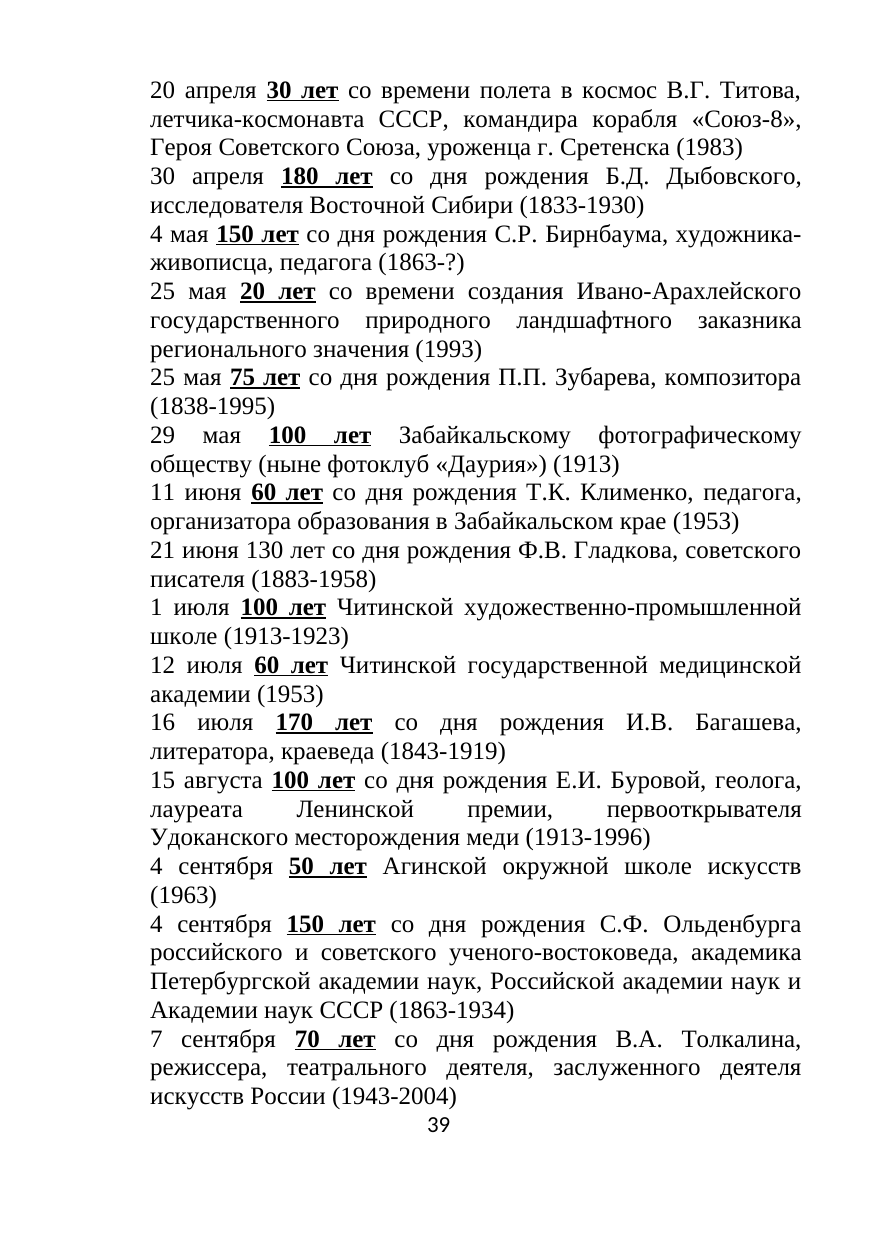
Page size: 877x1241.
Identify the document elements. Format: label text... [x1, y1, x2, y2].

list 7 сентября 70 лет со дня рождения В.А. Толкалина, режиссера, театрального деятеля, заслуженного деятеля искусств России (1943-2004) [150, 1024, 802, 1110]
list 21 июня 130 лет со дня рождения Ф.В. Гладкова, советского писателя (1883-1958) [150, 535, 802, 592]
list 25 мая 20 лет со времени создания Ивано-Арахлейского государственного природного ландшафтного заказника регионального значения (1993) [150, 276, 802, 362]
list 4 сентября 50 лет Агинской окружной школе искусств (1963) [150, 851, 802, 909]
list 16 июля 170 лет со дня рождения И.В. Багашева, литератора, краеведа (1843-1919) [150, 707, 802, 765]
list 20 апреля 30 лет со времени полета в космос В.Г. Титова, летчика-космонавта СССР, командира корабля «Союз-8», Героя Советского Союза, уроженца г. Сретенска (1983) [150, 75, 802, 161]
list 30 апреля 180 лет со дня рождения Б.Д. Дыбовского, исследователя Восточной Сибири (1833-1930) [150, 161, 802, 219]
list 12 июля 60 лет Читинской государственной медицинской академии (1953) [150, 650, 802, 707]
list 29 мая 100 лет Забайкальскому фотографическому обществу (ныне фотоклуб «Даурия») (1913) [150, 420, 802, 477]
list 11 июня 60 лет со дня рождения Т.К. Клименко, педагога, организатора образования в Забайкальском крае (1953) [150, 477, 802, 535]
list 15 августа 100 лет со дня рождения Е.И. Буровой, геолога, лауреата Ленинской премии, первооткрывателя Удоканского месторождения меди (1913-1996) [150, 765, 802, 851]
list 4 сентября 150 лет со дня рождения С.Ф. Ольденбурга российского и советского ученого-востоковеда, академика Петербургской академии наук, Российской академии наук и Академии наук СССР (1863-1934) [150, 909, 802, 1024]
list 1 июля 100 лет Читинской художественно-промышленной школе (1913-1923) [150, 592, 802, 650]
list 4 мая 150 лет со дня рождения С.Р. Бирнбаума, художника-живописца, педагога (1863-?) [150, 219, 802, 276]
list 25 мая 75 лет со дня рождения П.П. Зубарева, композитора (1838-1995) [150, 362, 802, 420]
